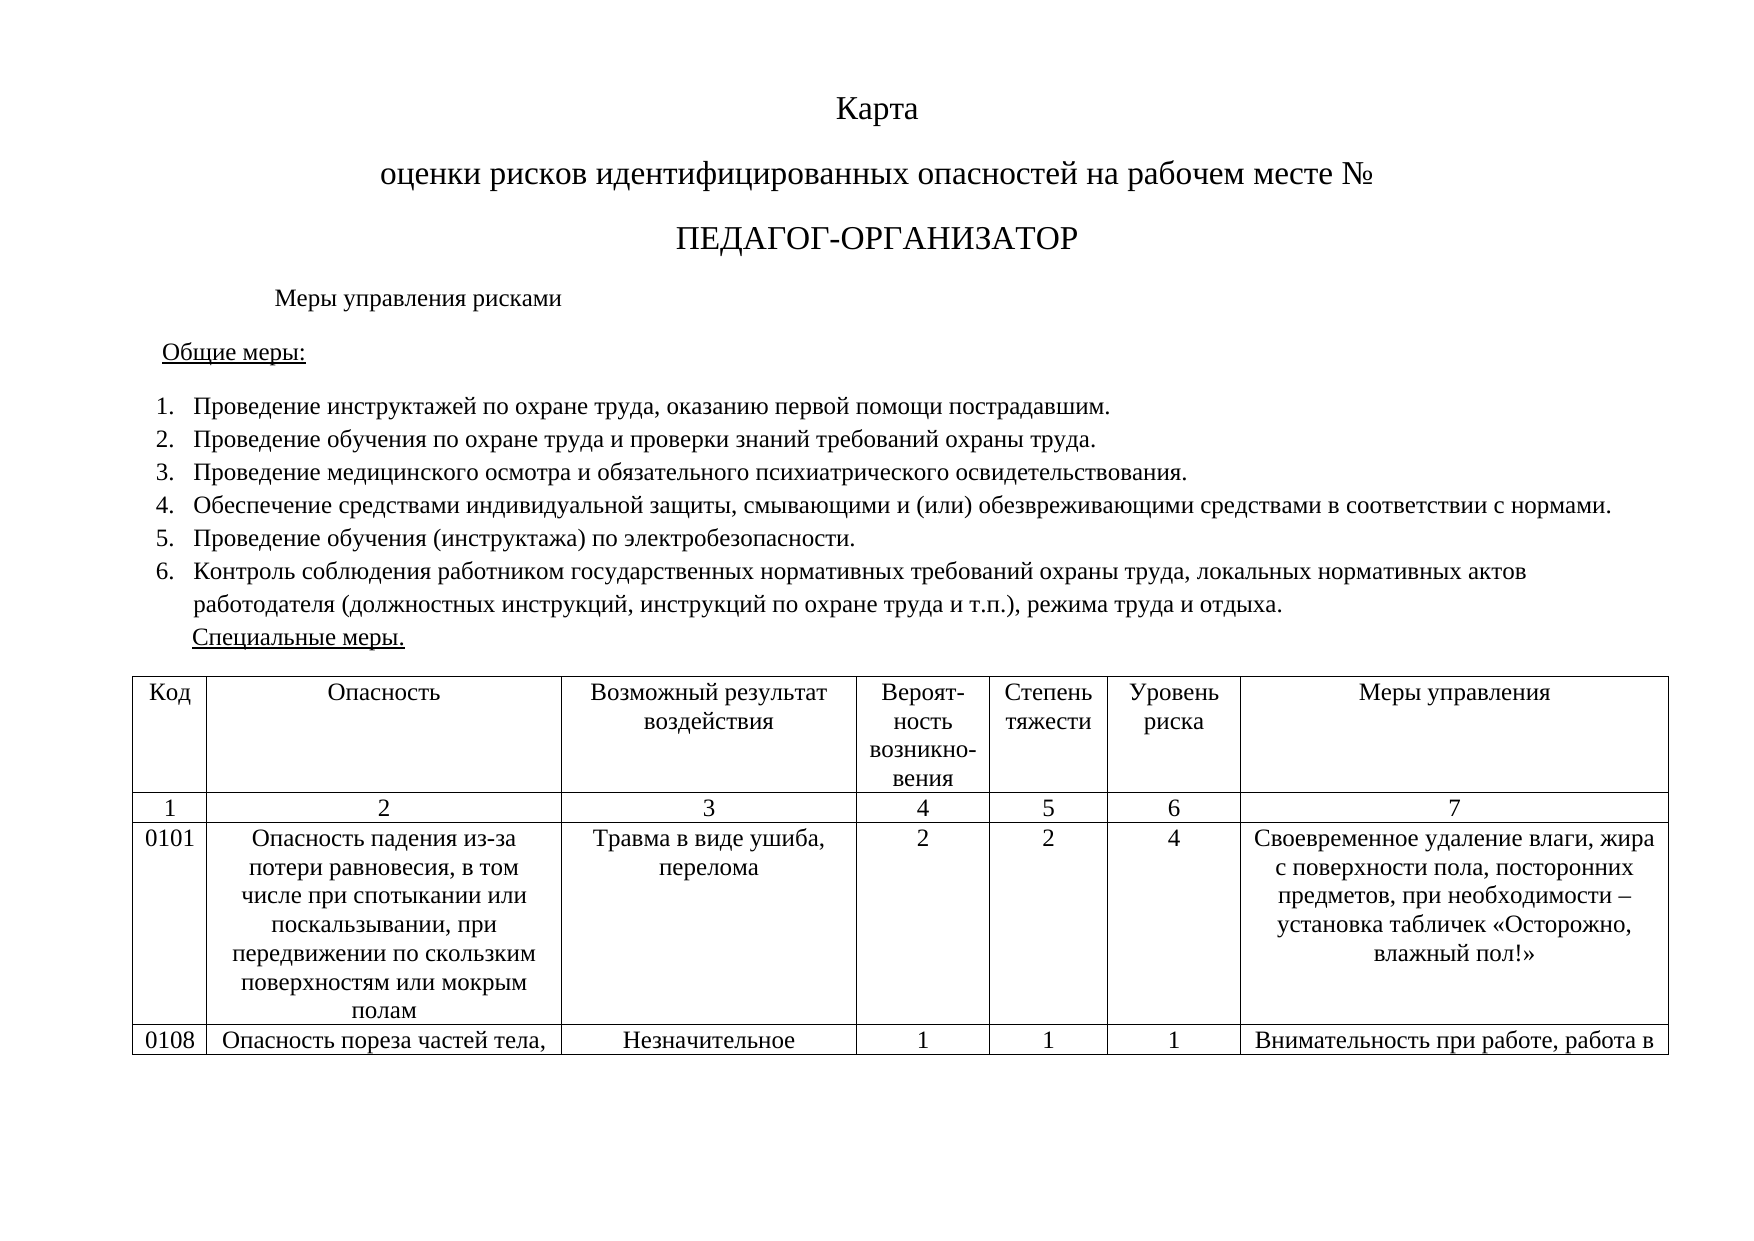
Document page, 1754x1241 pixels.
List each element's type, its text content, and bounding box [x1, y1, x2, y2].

table_cell 5 [990, 793, 1107, 822]
text Карта [118, 89, 1636, 127]
table_header Возможный результат воздействия [562, 677, 856, 792]
table_header Меры управления [1241, 677, 1668, 792]
text Меры управления рисками [118, 283, 1636, 312]
table_cell 6 [1108, 793, 1240, 822]
list Проведение инструктажей по охране труда, оказанию первой помощи пострадавшим. [156, 391, 1636, 420]
table_cell 1 [857, 1025, 989, 1054]
table_cell 2 [990, 823, 1107, 1024]
table_cell Опасность падения из-за потери равновесия, в том числе при спотыкании или поскальзывании, при передвижении по скользким поверхностям или мокрым полам [207, 823, 561, 1024]
list Обеспечение средствами индивидуальной защиты, смывающими и (или) обезвреживающими средствами в соответствии с нормами. [156, 490, 1636, 519]
table_header Код [133, 677, 206, 792]
table_header Уровень риска [1108, 677, 1240, 792]
list Проведение обучения (инструктажа) по электробезопасности. [156, 523, 1636, 552]
table_cell 0101 [133, 823, 206, 1024]
table_cell Травма в виде ушиба, перелома [562, 823, 856, 1024]
table_cell 1 [990, 1025, 1107, 1054]
table_cell 2 [857, 823, 989, 1024]
list Проведение медицинского осмотра и обязательного психиатрического освидетельствования. [156, 457, 1636, 486]
table_cell Своевременное удаление влаги, жира с поверхности пола, посторонних предметов, при необходимости – установка табличек «Осторожно, влажный пол!» [1241, 823, 1668, 1024]
table_header Опасность [207, 677, 561, 792]
table_cell 1 [1108, 1025, 1240, 1054]
list Проведение обучения по охране труда и проверки знаний требований охраны труда. [156, 424, 1636, 453]
table_cell 3 [562, 793, 856, 822]
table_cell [562, 1025, 856, 1054]
text ПЕДАГОГ-ОРГАНИЗАТОР [118, 218, 1636, 257]
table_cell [1241, 1025, 1668, 1054]
table_cell 1 [133, 793, 206, 822]
table_cell 4 [857, 793, 989, 822]
text оценки рисков идентифицированных опасностей на рабочем месте № [118, 153, 1636, 192]
table_cell 0108 [133, 1025, 206, 1054]
table_cell 7 [1241, 793, 1668, 822]
text Общие меры: [118, 337, 1636, 366]
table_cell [207, 1025, 561, 1054]
list Контроль соблюдения работником государственных нормативных требований охраны труда, локальных нормативных актов работодателя (должностных инструкций, инструкций по охране труда и т.п.), режима труда и отдыха. [156, 556, 1636, 618]
text Специальные меры. [118, 622, 1636, 651]
table_header Степень тяжести [990, 677, 1107, 792]
table_cell 2 [207, 793, 561, 822]
table_header Вероят-ность возникно-вения [857, 677, 989, 792]
table_cell 4 [1108, 823, 1240, 1024]
